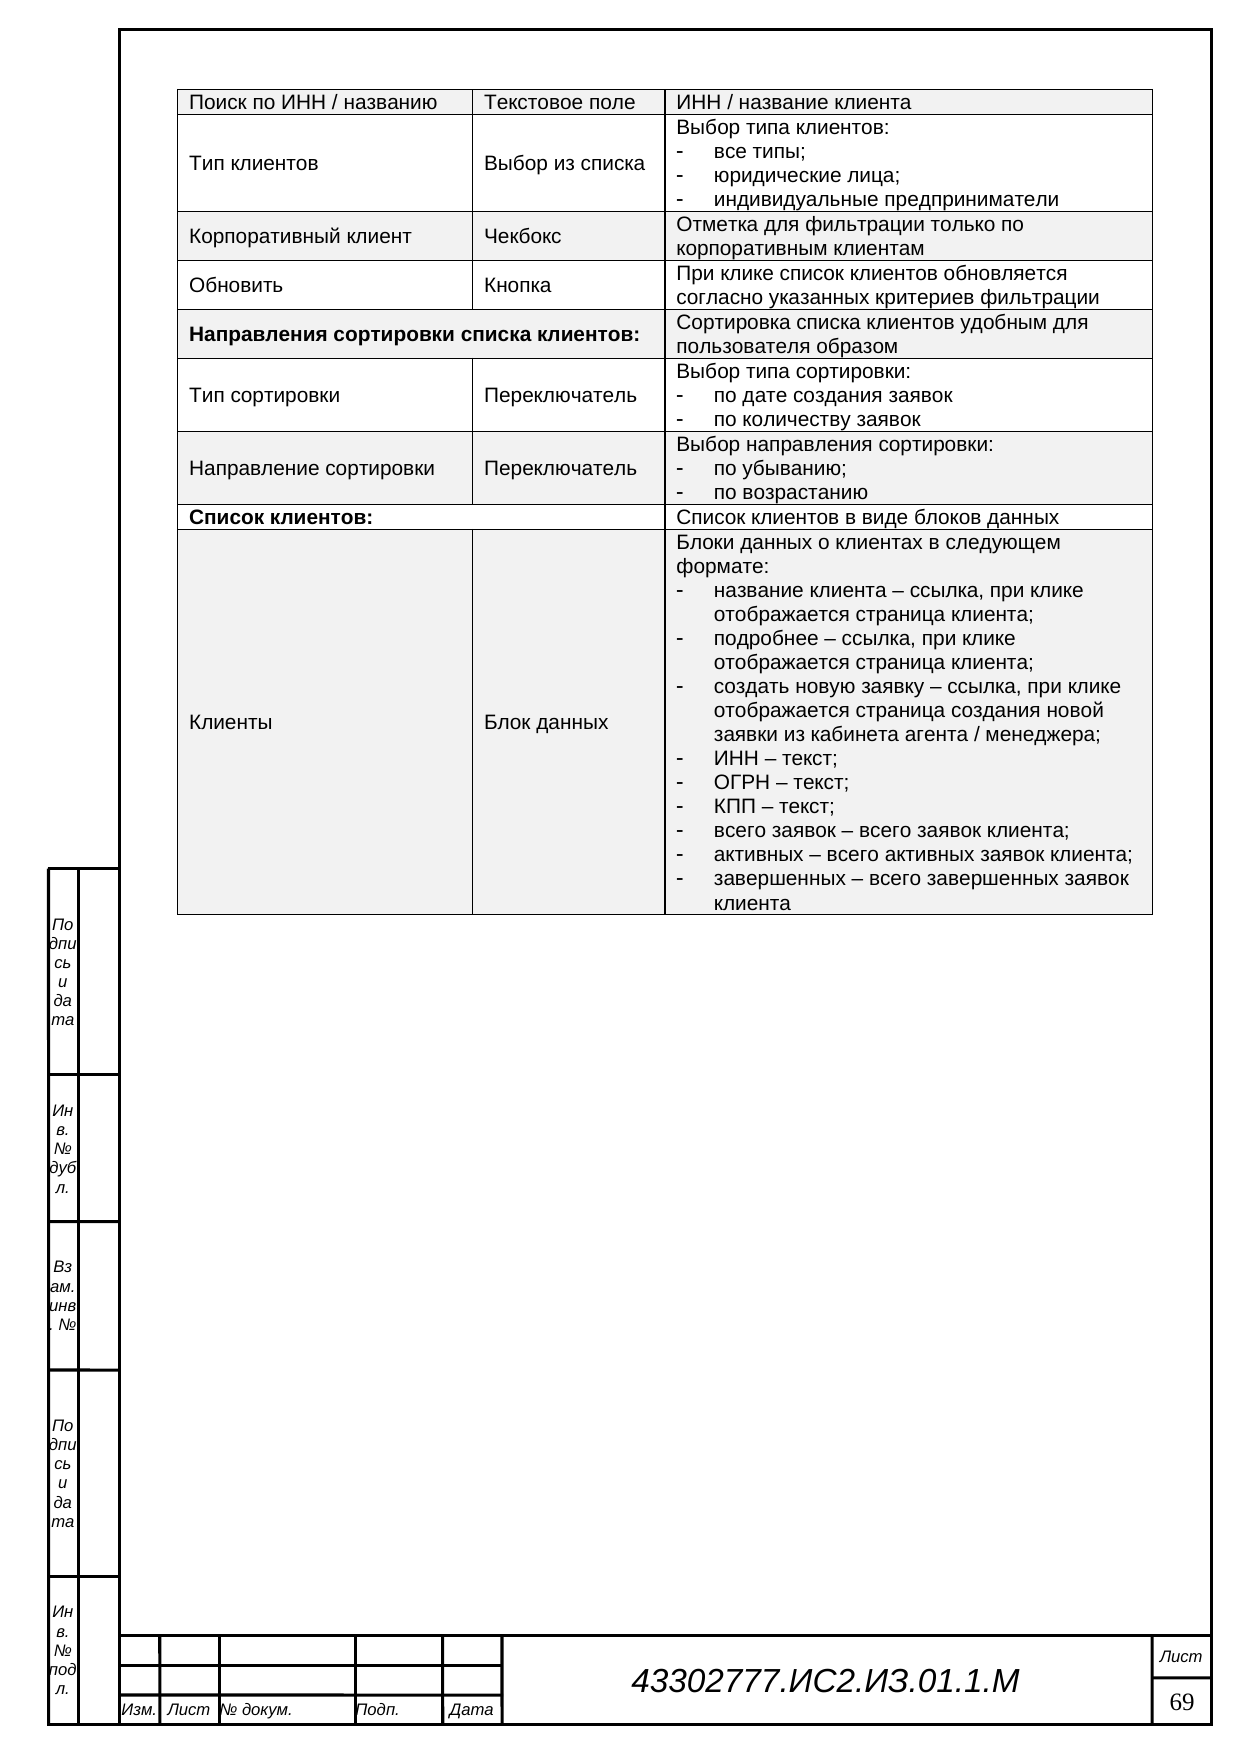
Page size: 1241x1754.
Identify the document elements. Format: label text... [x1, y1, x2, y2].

table_cell Текстовое поле [473, 90, 664, 114]
table_cell ИНН / название клиента [666, 90, 1152, 114]
table_cell Клиенты [178, 530, 472, 914]
table_cell Чекбокс [473, 212, 664, 260]
table_cell Выбор из списка [473, 115, 664, 211]
table_cell Блок данных [473, 530, 664, 914]
table_cell Сортировка списка клиентов удобным для пользователя образом [666, 310, 1152, 358]
table_cell Список клиентов в виде блоков данных [666, 505, 1152, 529]
table_cell Отметка для фильтрации только по корпоративным клиентам [666, 212, 1152, 260]
table_cell Обновить [178, 261, 472, 309]
table_cell Тип клиентов [178, 115, 472, 211]
table_cell Тип сортировки [178, 359, 472, 431]
table_cell Направление сортировки [178, 432, 472, 504]
table_cell Переключатель [473, 432, 664, 504]
table_cell Выбор типа сортировки: по дате создания заявок по количеству заявок [666, 359, 1152, 431]
table_cell Кнопка [473, 261, 664, 309]
table_cell При клике список клиентов обновляется согласно указанных критериев фильтрации [666, 261, 1152, 309]
table_cell Корпоративный клиент [178, 212, 472, 260]
table_cell Выбор направления сортировки: по убыванию; по возрастанию [666, 432, 1152, 504]
table_cell Поиск по ИНН / названию [178, 90, 472, 114]
table_cell Переключатель [473, 359, 664, 431]
table_cell Блоки данных о клиентах в следующем формате: название клиента – ссылка, при клике отображается страница клиента; подробнее – ссылка, при клике отображается страница клиента; создать новую заявку – ссылка, при клике отображается страница создания новой заявки из кабинета агента / менеджера; ИНН – текст; ОГРН – текст; КПП – текст; всего заявок – всего заявок клиента; активных – всего активных заявок клиента; завершенных – всего завершенных заявок клиента [666, 530, 1152, 914]
table_cell Направления сортировки списка клиентов: [178, 310, 664, 358]
table_cell Список клиентов: [178, 505, 664, 529]
table_cell Выбор типа клиентов: все типы; юридические лица; индивидуальные предприниматели [666, 115, 1152, 211]
